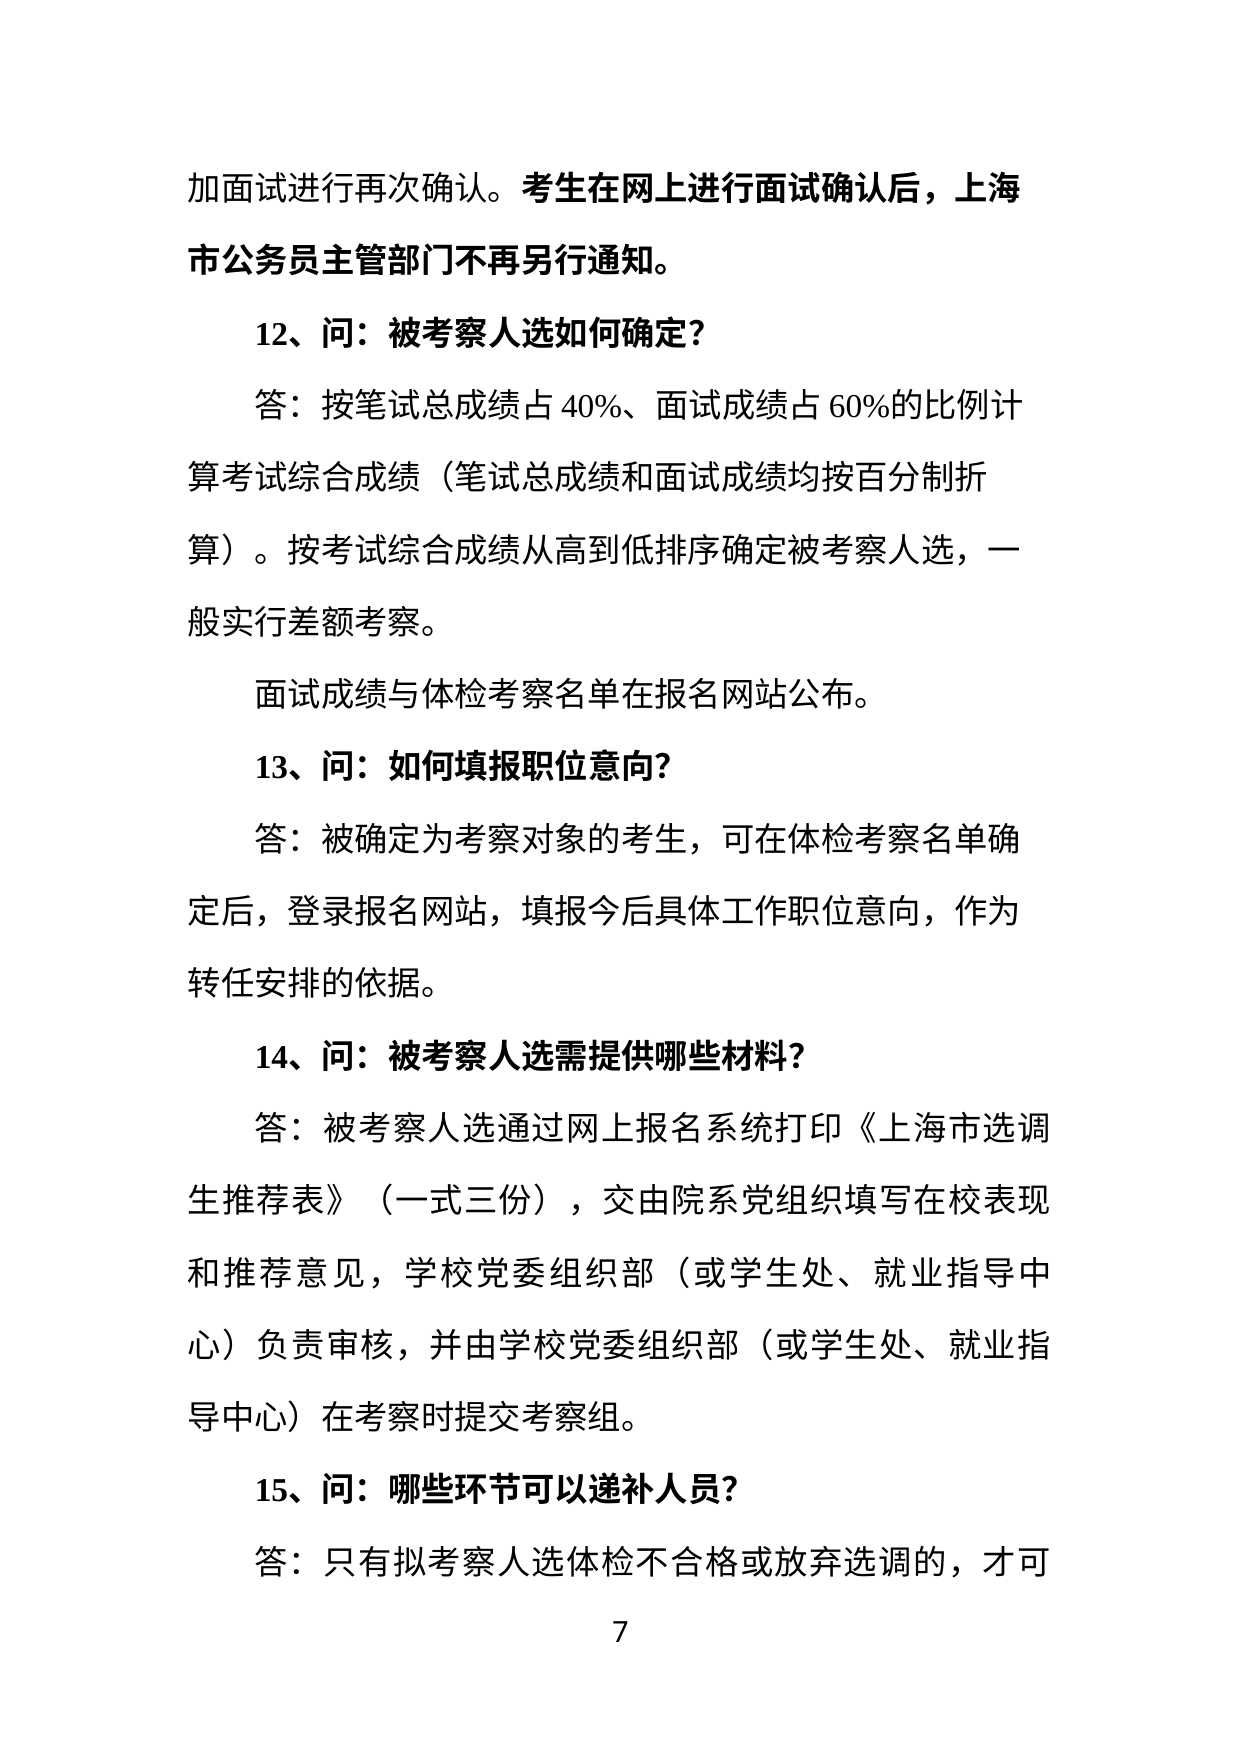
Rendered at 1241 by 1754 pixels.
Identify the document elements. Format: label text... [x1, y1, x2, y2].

text 答：被考察人选通过网上报名系统打印《上海市选调生推荐表》（一式三份），交由院系党组织填写在校表现和推荐意见，学校党委组织部（或学生处、就业指导中心）负责审核，并由学校党委组织部（或学生处、就业指导中心）在考察时提交考察组。 [187, 1102, 1053, 1439]
text 13、问：如何填报职位意向？ [187, 740, 1053, 788]
text 面试成绩与体检考察名单在报名网站公布。 [187, 668, 1053, 716]
text 答：被确定为考察对象的考生，可在体检考察名单确定后，登录报名网站，填报今后具体工作职位意向，作为转任安排的依据。 [187, 813, 1053, 1005]
text 14、问：被考察人选需提供哪些材料？ [187, 1029, 1053, 1078]
text 15、问：哪些环节可以递补人员？ [187, 1463, 1053, 1511]
text 12、问：被考察人选如何确定？ [187, 307, 1053, 355]
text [187, 162, 1053, 282]
text 答：按笔试总成绩占40%、面试成绩占60%的比例计算考试综合成绩（笔试总成绩和面试成绩均按百分制折算）。按考试综合成绩从高到低排序确定被考察人选，一般实行差额考察。 [187, 379, 1053, 644]
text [187, 1536, 1053, 1584]
